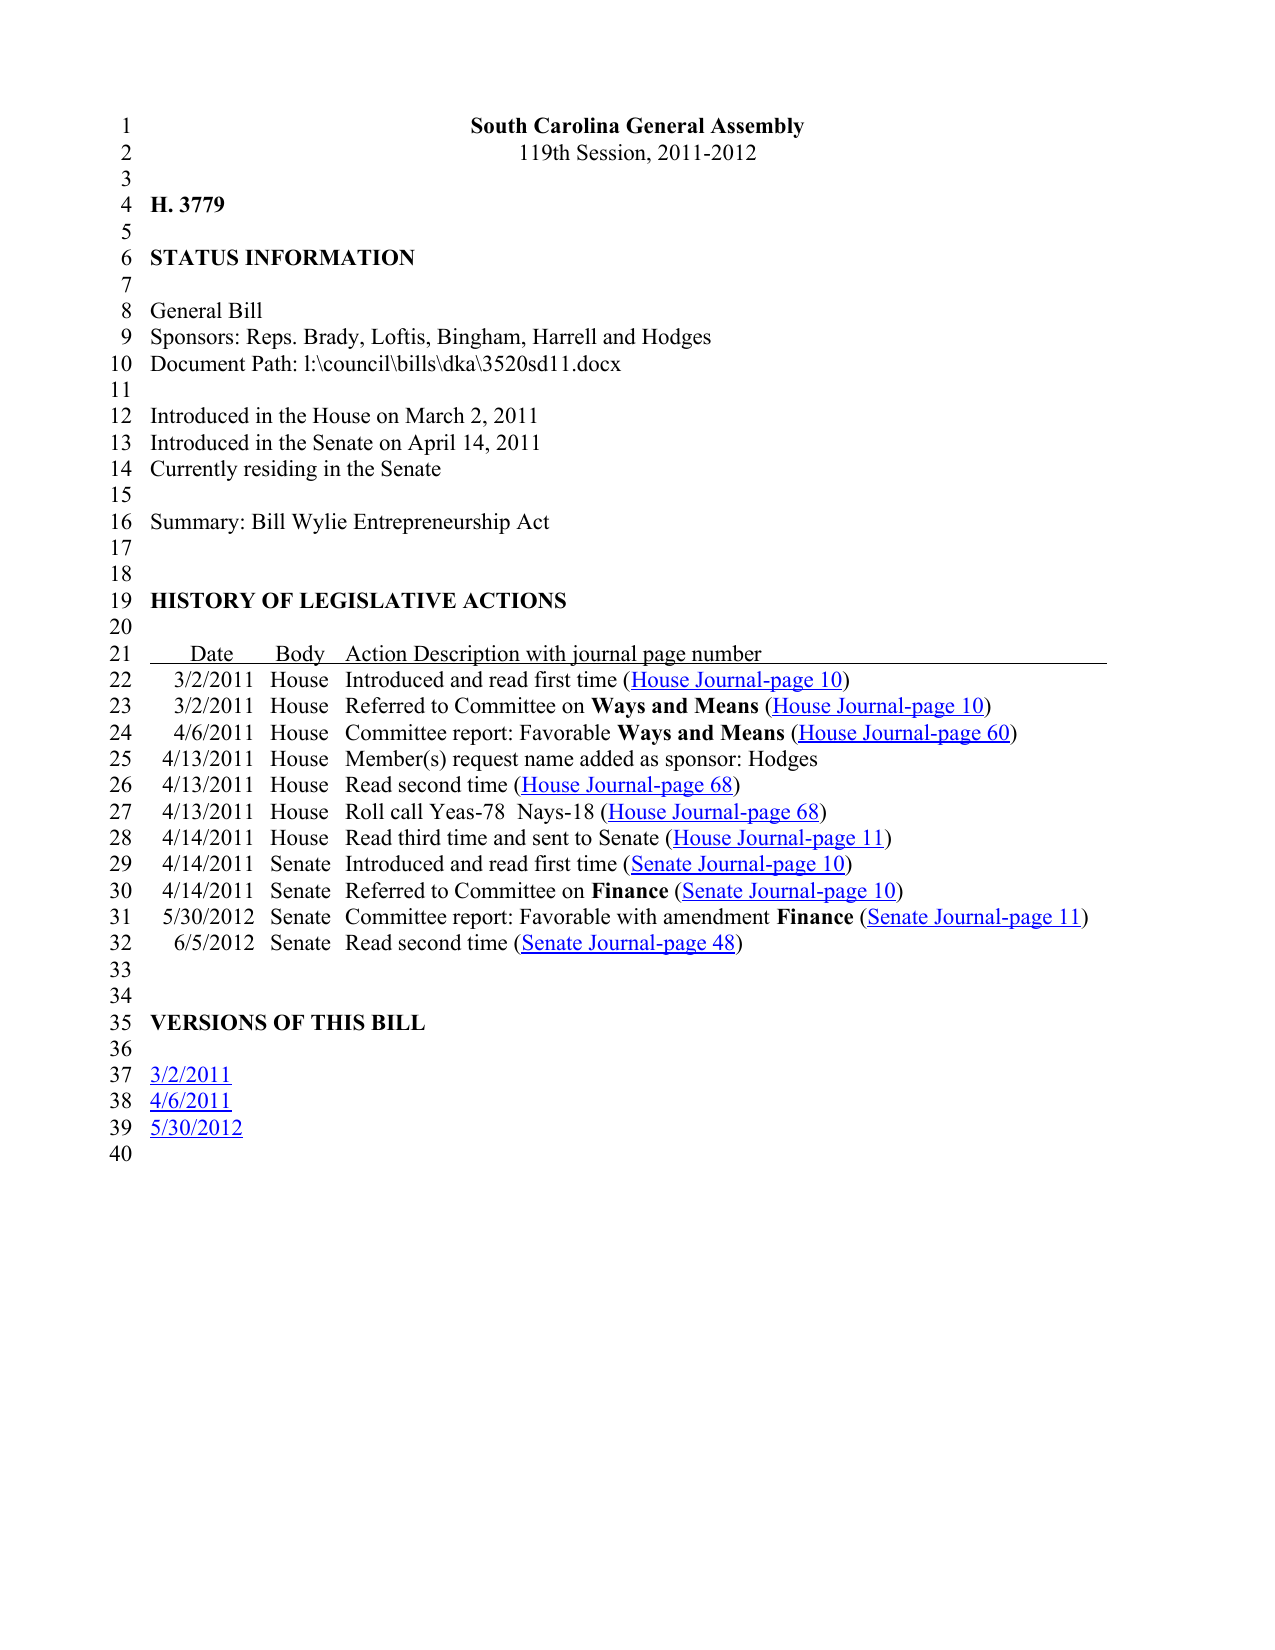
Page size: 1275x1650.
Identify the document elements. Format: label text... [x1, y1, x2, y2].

text 4/13/2011 House Member(s) request name added as sponsor: Hodges [150, 745, 1125, 771]
text Introduced in the Senate on April 14, 2011 [150, 429, 1125, 455]
text 5/30/2012 [150, 1114, 1125, 1140]
text 119th Session, 2011-2012 [150, 139, 1125, 165]
text Summary: Bill Wylie Entrepreneurship Act [150, 508, 1125, 534]
text 6/5/2012 Senate Read second time (Senate Journal-page 48) [150, 929, 1125, 956]
text 5/30/2012 Senate Committee report: Favorable with amendment Finance (Senate Journal-page 11) [150, 903, 1125, 929]
text 4/14/2011 Senate Introduced and read first time (Senate Journal-page 10) [150, 850, 1125, 877]
text H. 3779 [150, 192, 1125, 218]
text 4/13/2011 House Read second time (House Journal-page 68) [150, 771, 1125, 798]
text Date Body Action Description with journal page number [150, 639, 1125, 666]
text 4/6/2011 House Committee report: Favorable Ways and Means (House Journal-page 60) [150, 719, 1125, 745]
text Sponsors: Reps. Brady, Loftis, Bingham, Harrell and Hodges [150, 323, 1125, 350]
text 4/13/2011 House Roll call Yeas-78 Nays-18 (House Journal-page 68) [150, 798, 1125, 824]
text Document Path: l:\council\bills\dka\3520sd11.docx [150, 350, 1125, 376]
text General Bill [150, 297, 1125, 323]
text 3/2/2011 House Introduced and read first time (House Journal-page 10) [150, 666, 1125, 692]
text VERSIONS OF THIS BILL [150, 1008, 1125, 1035]
text STATUS INFORMATION [150, 244, 1125, 271]
text HISTORY OF LEGISLATIVE ACTIONS [150, 587, 1125, 613]
text 3/2/2011 [150, 1061, 1125, 1088]
text 3/2/2011 House Referred to Committee on Ways and Means (House Journal-page 10) [150, 692, 1125, 719]
text 4/14/2011 Senate Referred to Committee on Finance (Senate Journal-page 10) [150, 877, 1125, 903]
text Currently residing in the Senate [150, 455, 1125, 481]
text 4/14/2011 House Read third time and sent to Senate (House Journal-page 11) [150, 824, 1125, 850]
text Introduced in the House on March 2, 2011 [150, 402, 1125, 429]
text 4/6/2011 [150, 1088, 1125, 1114]
text South Carolina General Assembly [150, 112, 1125, 139]
